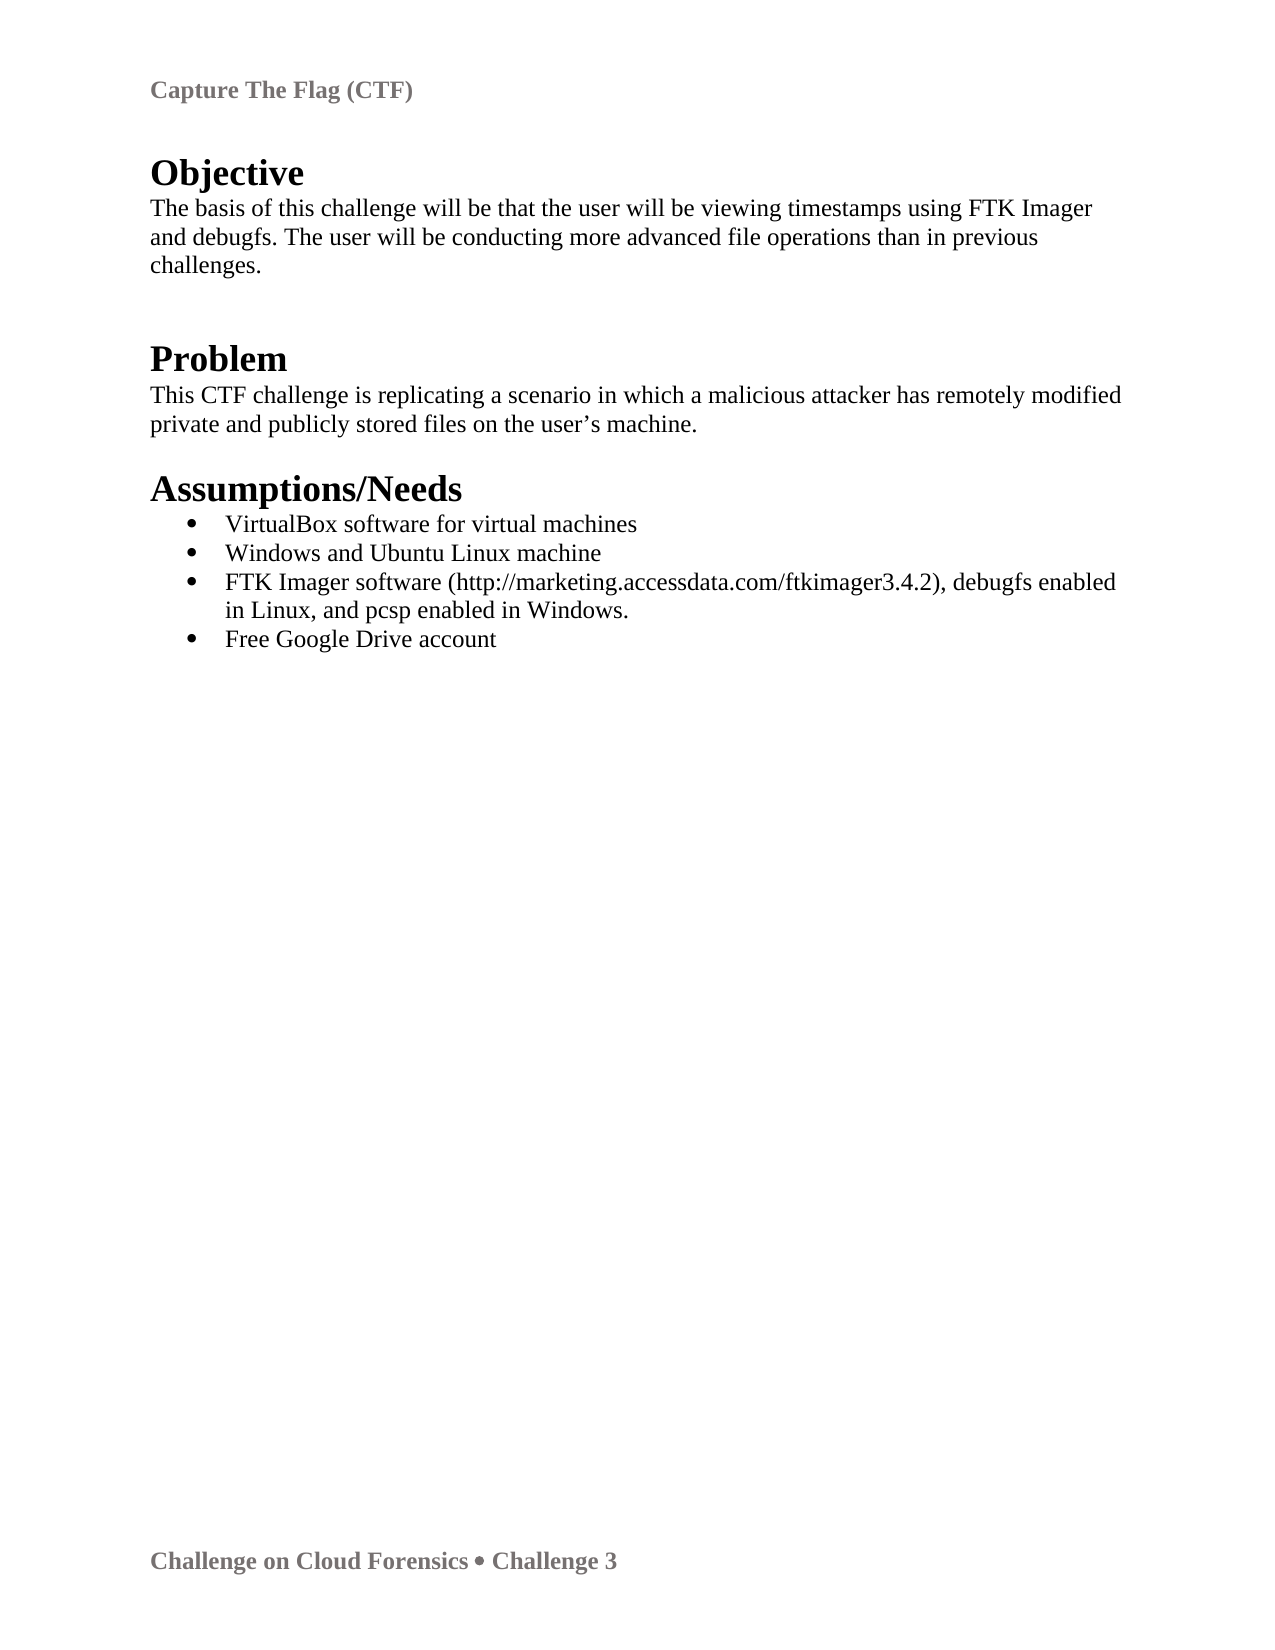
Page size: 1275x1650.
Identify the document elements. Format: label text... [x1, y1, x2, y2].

list FTK Imager software (http://marketing.accessdata.com/ftkimager3.4.2), debugfs enabled in Linux, and pcsp enabled in Windows. [187, 567, 1125, 624]
text This CTF challenge is replicating a scenario in which a malicious attacker has remotely modified private and publicly stored files on the user’s machine. [150, 380, 1125, 437]
text Problem [150, 337, 1125, 380]
text Objective [150, 150, 1125, 193]
text The basis of this challenge will be that the user will be viewing timestamps using FTK Imager and debugfs. The user will be conducting more advanced file operations than in previous challenges. [150, 193, 1125, 279]
text Assumptions/Needs [150, 466, 1125, 509]
list Free Google Drive account [187, 624, 1125, 653]
list Windows and Ubuntu Linux machine [187, 538, 1125, 567]
list VirtualBox software for virtual machines [187, 509, 1125, 538]
